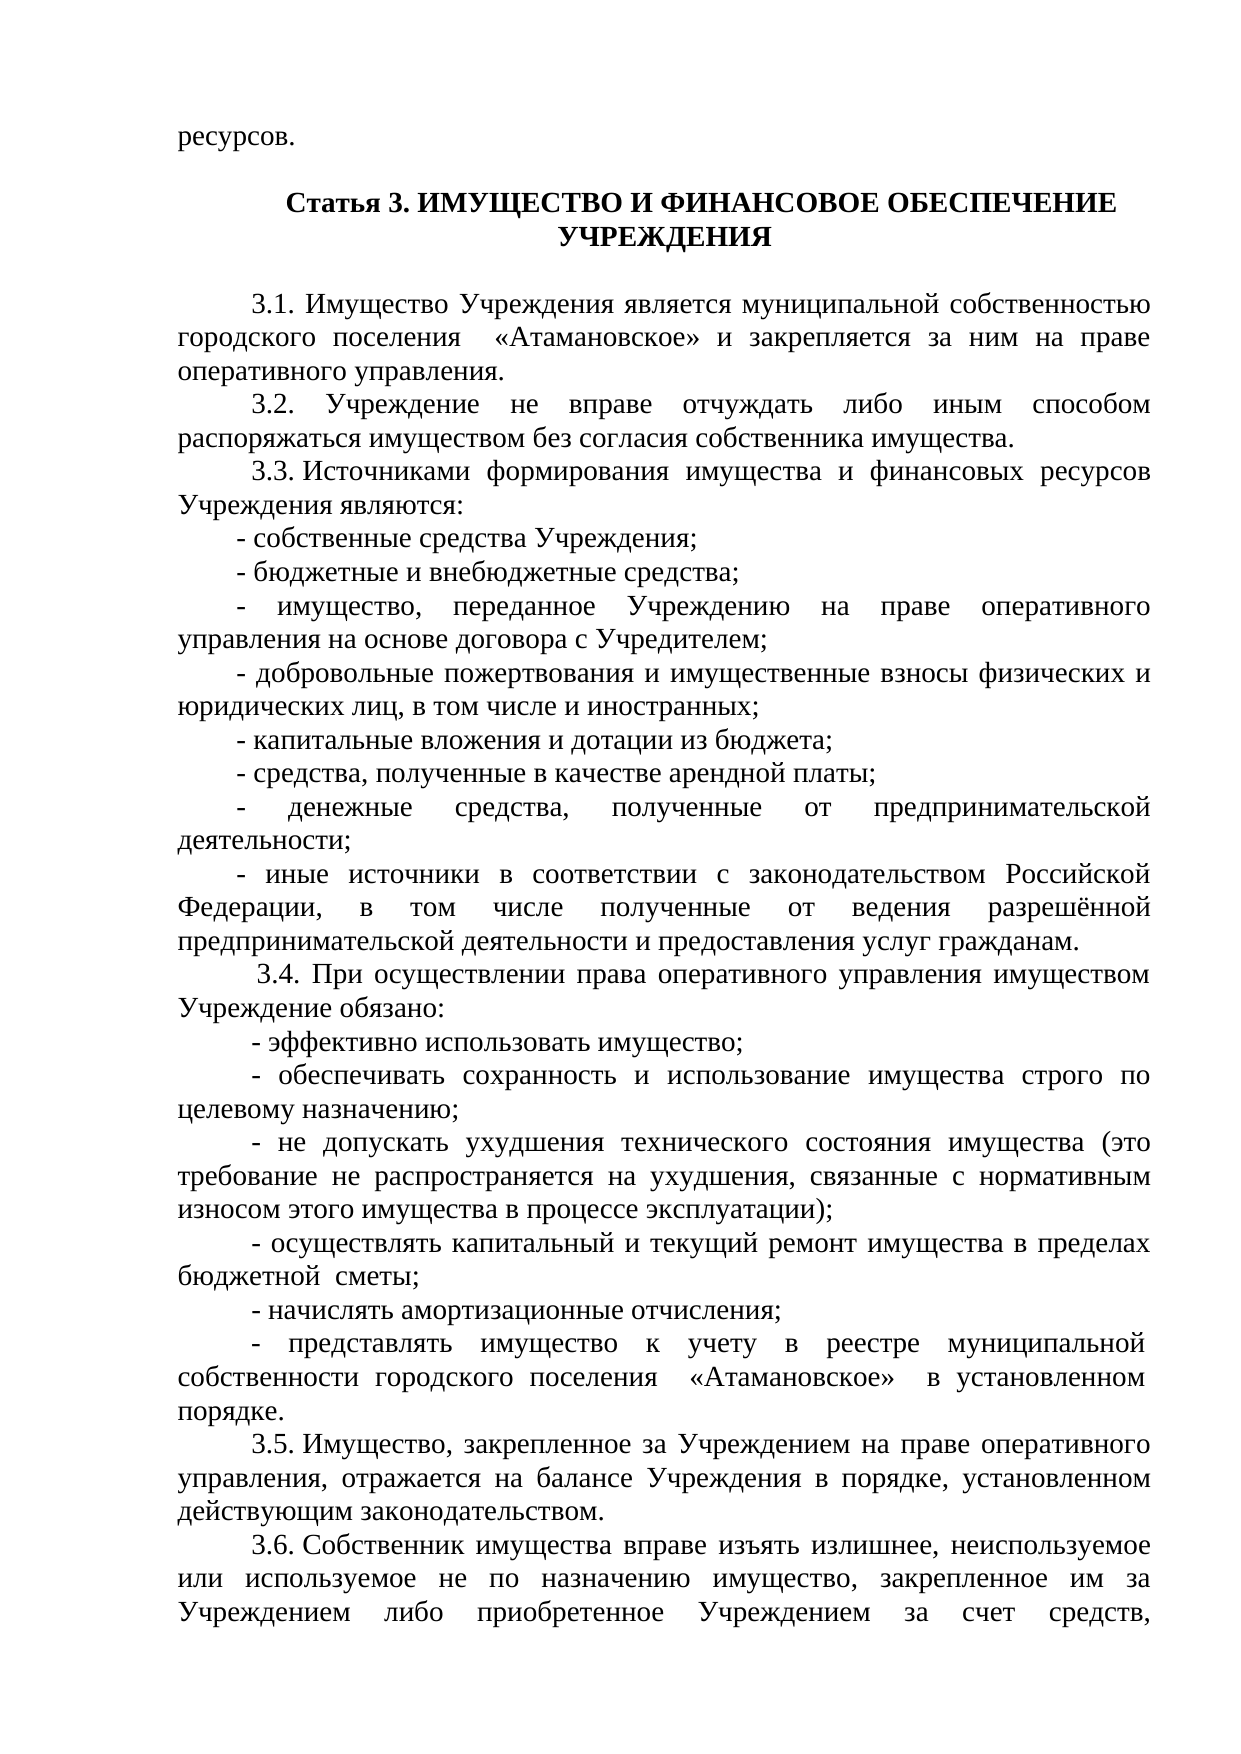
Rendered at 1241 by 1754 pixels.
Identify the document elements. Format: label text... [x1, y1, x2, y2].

text - осуществлять капитальный и текущий ремонт имущества в пределах бюджетной сметы; [177, 1225, 1152, 1292]
text - эффективно использовать имущество; [177, 1024, 1152, 1057]
text - собственные средства Учреждения; [177, 521, 1152, 554]
text - средства, полученные в качестве арендной платы; [177, 755, 1152, 789]
text 3.1. Имущество Учреждения является муниципальной собственностью городского поселения «Атамановское» и закрепляется за ним на праве оперативного управления. [177, 286, 1152, 386]
text - имущество, переданное Учреждению на праве оперативного управления на основе договора с Учредителем; [177, 588, 1152, 655]
text - добровольные пожертвования и имущественные взносы физических и юридических лиц, в том числе и иностранных; [177, 655, 1152, 722]
text 3.5. Имущество, закрепленное за Учреждением на праве оперативного управления, отражается на балансе Учреждения в порядке, установленном действующим законодательством. [177, 1426, 1152, 1527]
text 3.2. Учреждение не вправе отчуждать либо иным способом распоряжаться имуществом без согласия собственника имущества. [177, 386, 1152, 453]
text Статья 3. ИМУЩЕСТВО И ФИНАНСОВОЕ ОБЕСПЕЧЕНИЕ УЧРЕЖДЕНИЯ [177, 185, 1152, 252]
text 3.3. Источниками формирования имущества и финансовых ресурсов Учреждения являются: [177, 453, 1152, 521]
text - капитальные вложения и дотации из бюджета; [177, 722, 1152, 755]
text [177, 1527, 1152, 1627]
text - не допускать ухудшения технического состояния имущества (это требование не распространяется на ухудшения, связанные с нормативным износом этого имущества в процессе эксплуатации); [177, 1124, 1152, 1225]
text - денежные средства, полученные от предпринимательской деятельности; [177, 789, 1152, 856]
text - представлять имущество к учету в реестре муниципальной собственности городского поселения «Атамановское» в установленном порядке. [177, 1326, 1146, 1426]
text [177, 118, 1152, 152]
text - бюджетные и внебюджетные средства; [177, 554, 1152, 588]
text - иные источники в соответствии с законодательством Российской Федерации, в том числе полученные от ведения разрешённой предпринимательской деятельности и предоставления услуг гражданам. [177, 856, 1152, 957]
text 3.4. При осуществлении права оперативного управления имуществом Учреждение обязано: [177, 957, 1152, 1024]
text - обеспечивать сохранность и использование имущества строго по целевому назначению; [177, 1057, 1152, 1124]
text - начислять амортизационные отчисления; [177, 1292, 1152, 1326]
